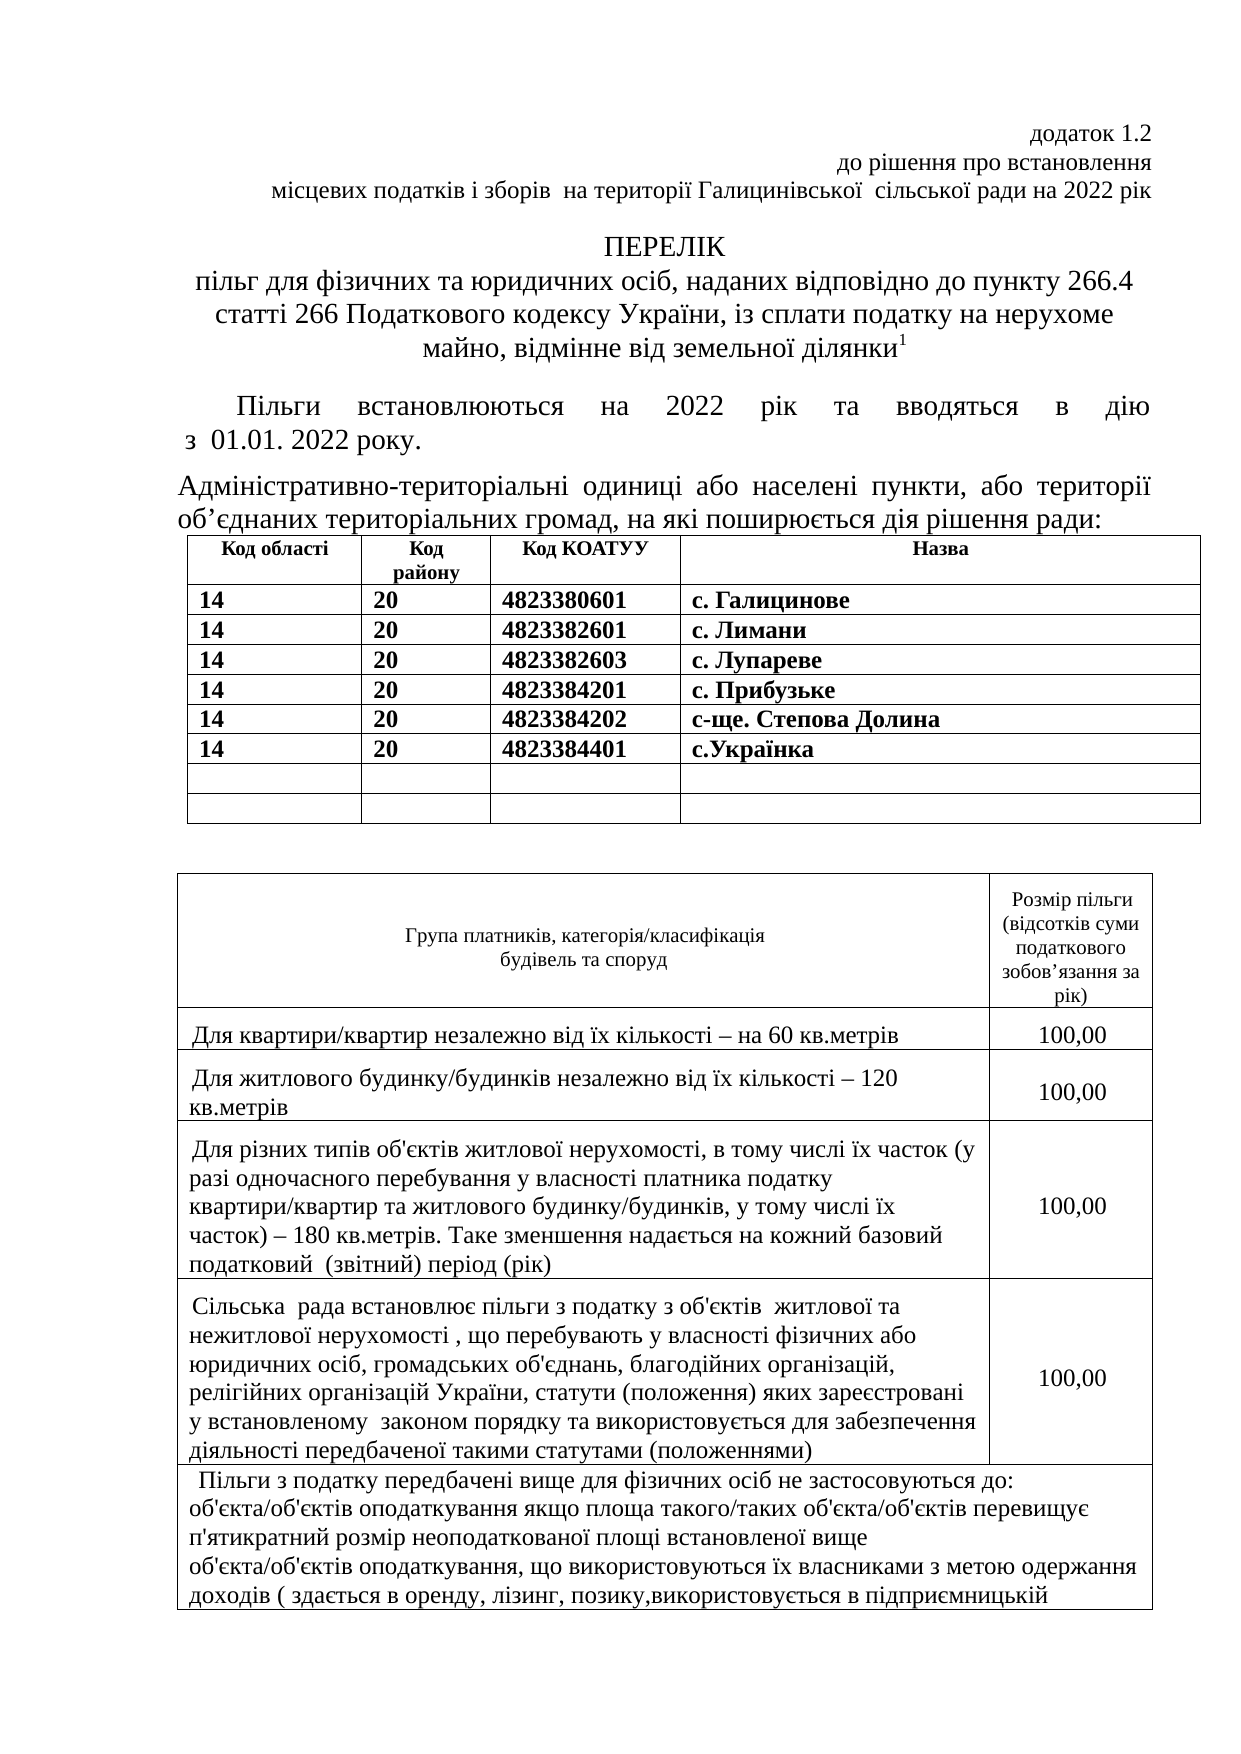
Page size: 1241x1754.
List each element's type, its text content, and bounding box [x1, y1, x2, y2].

table_cell 14 [188, 645, 361, 674]
table_cell 20 [362, 705, 490, 733]
table_cell 14 [188, 615, 361, 644]
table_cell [178, 1465, 1152, 1608]
text Пільги встановлюються на 2022 рік та вводяться в дію з 01.01. 2022 року. [177, 388, 1152, 456]
table_cell 100,00 [990, 1008, 1152, 1049]
table_cell 100,00 [990, 1050, 1152, 1120]
table_cell [188, 794, 361, 823]
table_cell [681, 764, 1200, 793]
table_cell 20 [362, 645, 490, 674]
table_cell Для різних типів об'єктів житлової нерухомості, в тому числі їх часток (у разі одночасного перебування у власності платника податку квартири/квартир та житлового будинку/будинків, у тому числі їх часток) – 180 кв.метрів. Таке зменшення надається на кожний базовий податковий (звітний) період (рік) [178, 1121, 989, 1278]
table_header Назва [681, 536, 1200, 584]
table_cell Для квартири/квартир незалежно від їх кількості – на 60 кв.метрів [178, 1008, 989, 1049]
table_cell 20 [362, 615, 490, 644]
table_cell 14 [188, 675, 361, 703]
text місцевих податків і зборів на території Галицинівської сільської ради на 2022 рік [177, 176, 1152, 204]
table_cell [681, 794, 1200, 823]
table_cell 4823382601 [491, 615, 680, 644]
table_header Код району [362, 536, 490, 584]
table_cell 4823384201 [491, 675, 680, 703]
table_cell [491, 764, 680, 793]
table_cell 14 [188, 585, 361, 614]
table_cell 14 [188, 705, 361, 733]
table_cell 4823380601 [491, 585, 680, 614]
table_cell 100,00 [990, 1279, 1152, 1464]
table_cell 20 [362, 734, 490, 763]
table_header Код області [188, 536, 361, 584]
text Адміністративно-територіальні одиниці або населені пункти, або території об’єднаних територіальних громад, на які поширюється дія рішення ради: [177, 468, 1152, 535]
table_cell 20 [362, 585, 490, 614]
table_cell [362, 764, 490, 793]
table_cell 4823384401 [491, 734, 680, 763]
table_cell 14 [188, 734, 361, 763]
table_cell с. Лупареве [681, 645, 1200, 674]
table_cell 4823384202 [491, 705, 680, 733]
table_cell [188, 764, 361, 793]
table_header Група платників, категорія/класифікація будівель та споруд [178, 874, 989, 1007]
table_cell Для житлового будинку/будинків незалежно від їх кількості – 120 кв.метрів [178, 1050, 989, 1120]
text ПЕРЕЛІК пільг для фізичних та юридичних осіб, наданих відповідно до пункту 266.4 статті 266 Податкового кодексу України, із сплати податку на нерухоме майно, відмінне від земельної ділянки1 [177, 229, 1152, 363]
table_header Розмір пільги (відсотків суми податкового зобов’язання за рік) [990, 874, 1152, 1007]
table_cell 100,00 [990, 1121, 1152, 1278]
table_cell с. Галицинове [681, 585, 1200, 614]
table_cell 4823382603 [491, 645, 680, 674]
table_header Код КОАТУУ [491, 536, 680, 584]
table_cell [362, 794, 490, 823]
table_cell с.Українка [681, 734, 1200, 763]
table_cell 20 [362, 675, 490, 703]
text додаток 1.2 до рішення про встановлення [177, 118, 1152, 176]
table_cell Сільська рада встановлює пільги з податку з об'єктів житлової та нежитлової нерухомості , що перебувають у власності фізичних або юридичних осіб, громадських об'єднань, благодійних організацій, релігійних організацій України, статути (положення) яких зареєстровані у встановленому законом порядку та використовується для забезпечення діяльності передбаченої такими статутами (положеннями) [178, 1279, 989, 1464]
table_cell с. Прибузьке [681, 675, 1200, 703]
table_cell [491, 794, 680, 823]
table_cell с. Лимани [681, 615, 1200, 644]
table_cell с-ще. Степова Долина [681, 705, 1200, 733]
